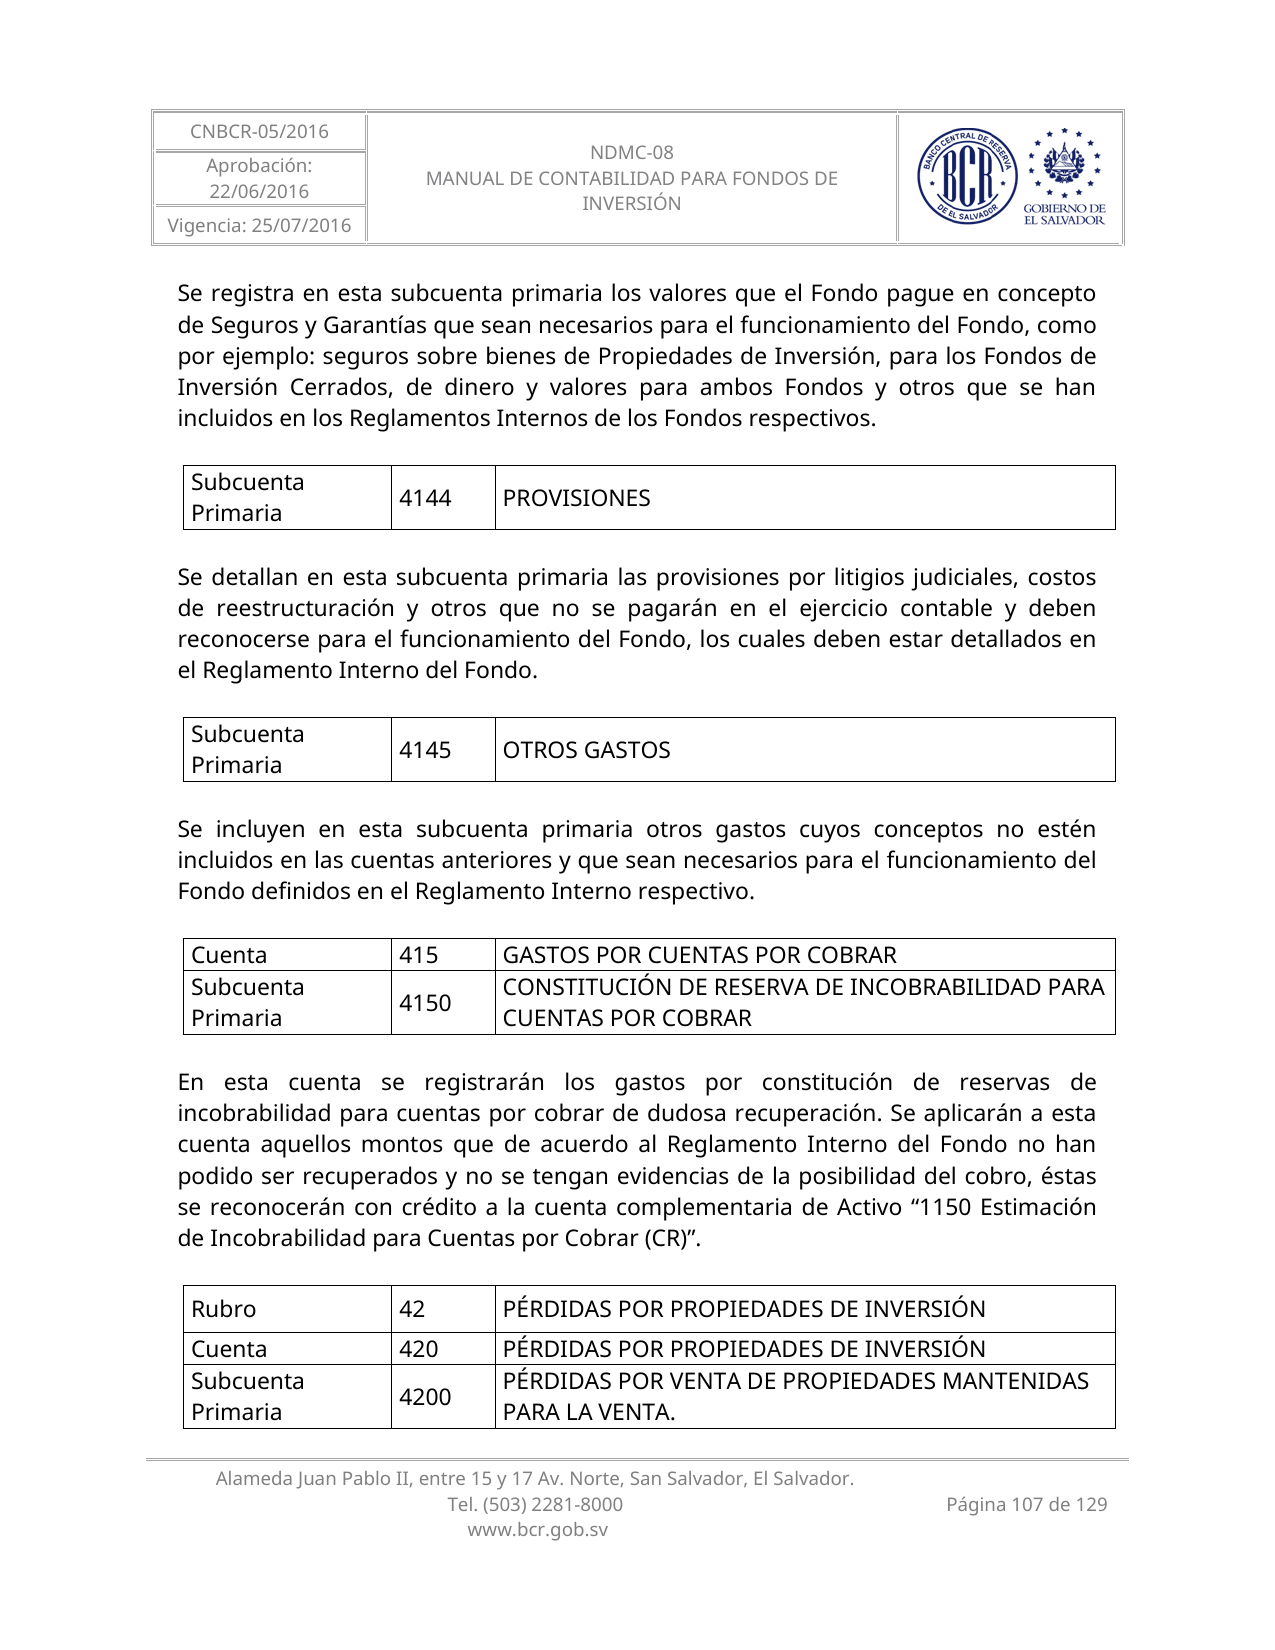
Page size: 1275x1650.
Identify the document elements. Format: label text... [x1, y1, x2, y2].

table_cell Subcuenta Primaria [184, 1365, 391, 1427]
table_cell 4200 [392, 1365, 495, 1427]
table_header 415 [392, 939, 495, 970]
text En esta cuenta se registrarán los gastos por constitución de reservas de incobrabilidad para cuentas por cobrar de dudosa recuperación. Se aplicarán a esta cuenta aquellos montos que de acuerdo al Reglamento Interno del Fondo no han podido ser recuperados y no se tengan evidencias de la posibilidad del cobro, éstas se reconocerán con crédito a la cuenta complementaria de Activo “1150 Estimación de Incobrabilidad para Cuentas por Cobrar (CR)”. [177, 1066, 1098, 1253]
table_header GASTOS POR CUENTAS POR COBRAR [496, 939, 1115, 970]
table_header 42 [392, 1286, 495, 1332]
table_header PÉRDIDAS POR PROPIEDADES DE INVERSIÓN [496, 1286, 1115, 1332]
table_cell 4150 [392, 971, 495, 1034]
table_header 4145 [392, 718, 495, 781]
table_cell PÉRDIDAS POR PROPIEDADES DE INVERSIÓN [496, 1333, 1115, 1364]
table_header OTROS GASTOS [496, 718, 1115, 781]
table_header Subcuenta Primaria [184, 466, 391, 528]
table_header PROVISIONES [496, 466, 1115, 528]
table_cell Cuenta [184, 1333, 391, 1364]
table_header Cuenta [184, 939, 391, 970]
table_header Rubro [184, 1286, 391, 1332]
text Se detallan en esta subcuenta primaria las provisiones por litigios judiciales, costos de reestructuración y otros que no se pagarán en el ejercicio contable y deben reconocerse para el funcionamiento del Fondo, los cuales deben estar detallados en el Reglamento Interno del Fondo. [177, 561, 1098, 686]
text Se incluyen en esta subcuenta primaria otros gastos cuyos conceptos no estén incluidos en las cuentas anteriores y que sean necesarios para el funcionamiento del Fondo definidos en el Reglamento Interno respectivo. [177, 813, 1098, 907]
table_cell PÉRDIDAS POR VENTA DE PROPIEDADES MANTENIDAS PARA LA VENTA. [496, 1365, 1115, 1427]
table_cell 420 [392, 1333, 495, 1364]
table_header Subcuenta Primaria [184, 718, 391, 781]
table_cell Subcuenta Primaria [184, 971, 391, 1034]
picture [914, 128, 1107, 228]
table_cell CONSTITUCIÓN DE RESERVA DE INCOBRABILIDAD PARA CUENTAS POR COBRAR [496, 971, 1115, 1034]
text Se registra en esta subcuenta primaria los valores que el Fondo pague en concepto de Seguros y Garantías que sean necesarios para el funcionamiento del Fondo, como por ejemplo: seguros sobre bienes de Propiedades de Inversión, para los Fondos de Inversión Cerrados, de dinero y valores para ambos Fondos y otros que se han incluidos en los Reglamentos Internos de los Fondos respectivos. [177, 277, 1098, 434]
table_header 4144 [392, 466, 495, 528]
